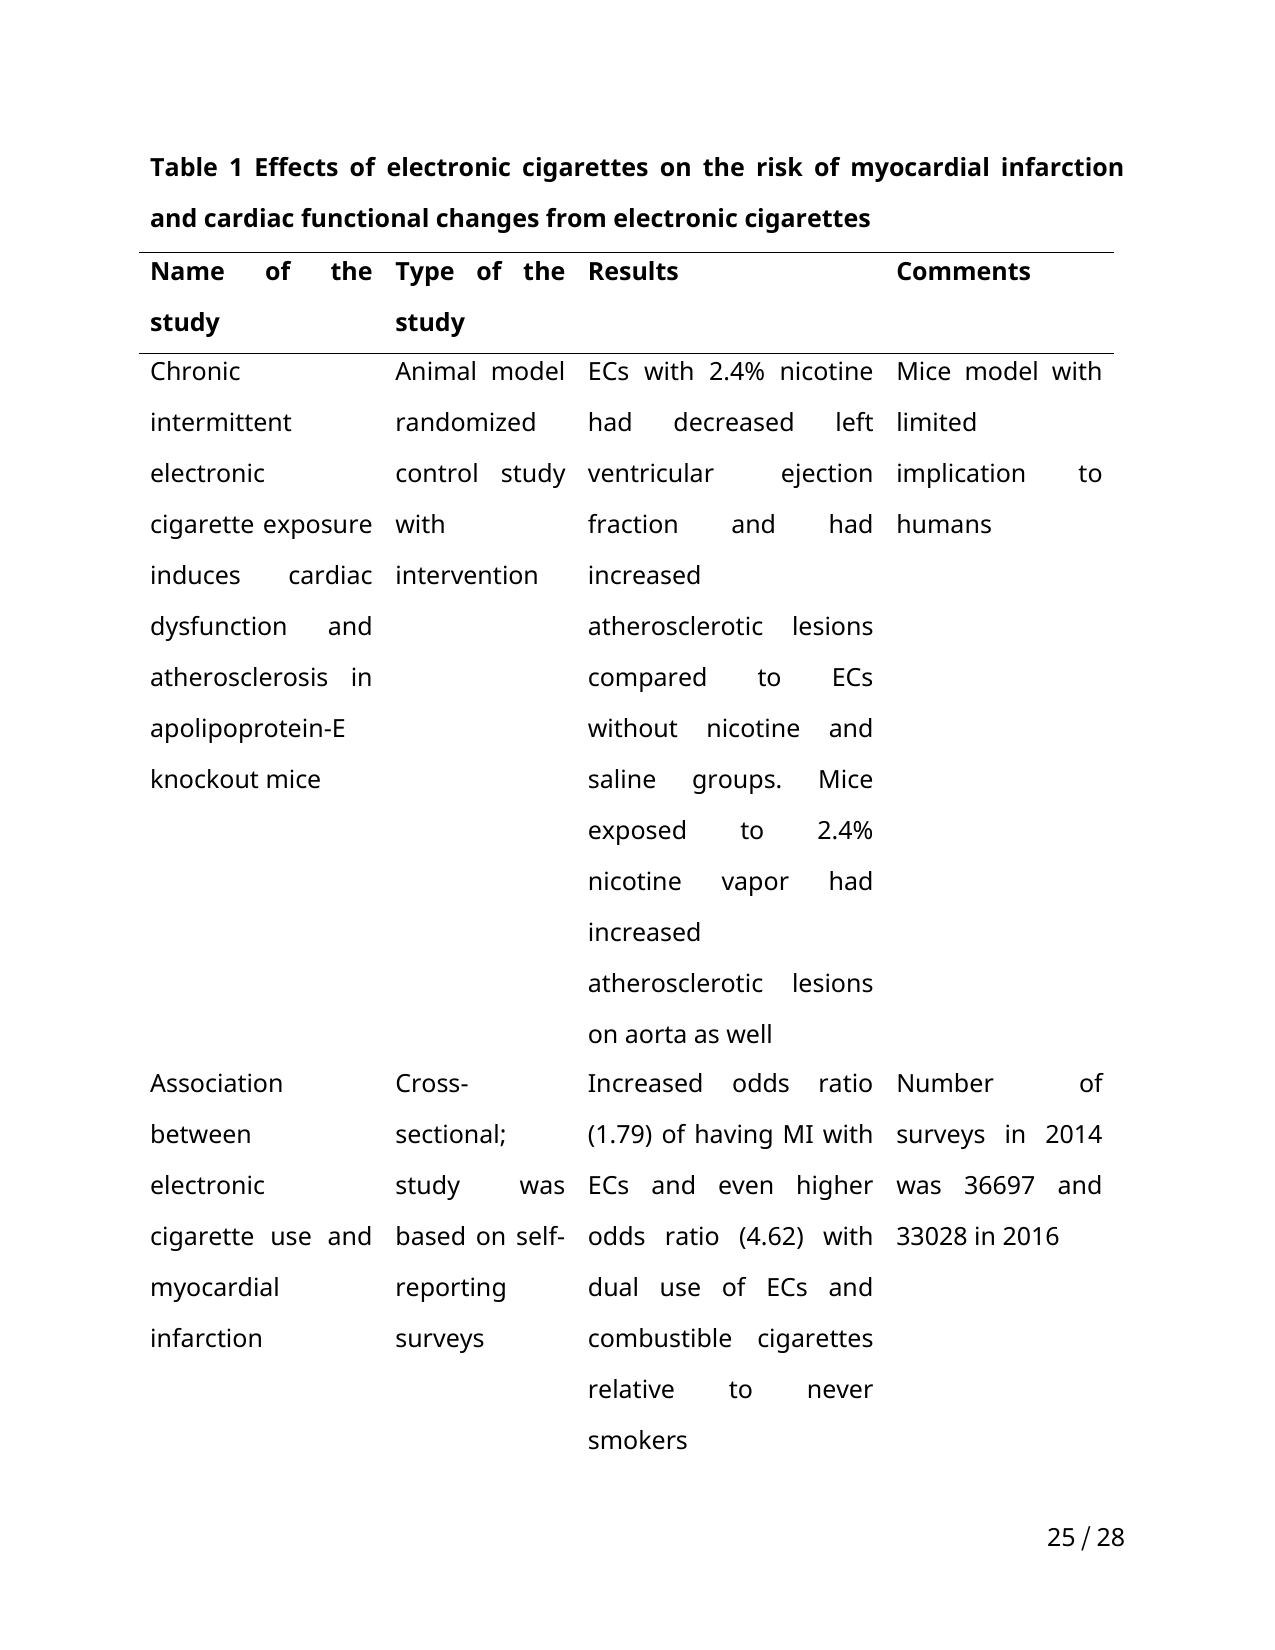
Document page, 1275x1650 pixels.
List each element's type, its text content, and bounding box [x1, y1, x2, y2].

table_header Results [576, 253, 885, 352]
table_cell Chronic intermittent electronic cigarette exposure induces cardiac dysfunction and atherosclerosis in apolipoprotein-E knockout mice [139, 354, 384, 1065]
table_header Name of the study [139, 253, 384, 352]
table_cell Number of surveys in 2014 was 36697 and 33028 in 2016 [885, 1065, 1114, 1471]
table_cell Increased odds ratio (1.79) of having MI with ECs and even higher odds ratio (4.62) with dual use of ECs and combustible cigarettes relative to never smokers [576, 1065, 885, 1471]
table_cell ECs with 2.4% nicotine had decreased left ventricular ejection fraction and had increased atherosclerotic lesions compared to ECs without nicotine and saline groups. Mice exposed to 2.4% nicotine vapor had increased atherosclerotic lesions on aorta as well [576, 354, 885, 1065]
table_cell Animal model randomized control study with intervention [384, 354, 576, 1065]
table_cell Association between electronic cigarette use and myocardial infarction [139, 1065, 384, 1471]
table_cell Mice model with limited implication to humans [885, 354, 1114, 1065]
text Table 1 Effects of electronic cigarettes on the risk of myocardial infarction and cardiac functional changes from electronic cigarettes [150, 150, 1125, 235]
table_cell Cross-sectional; study was based on self-reporting surveys [384, 1065, 576, 1471]
table_header Type of the study [384, 253, 576, 352]
table_header Comments [885, 253, 1114, 352]
